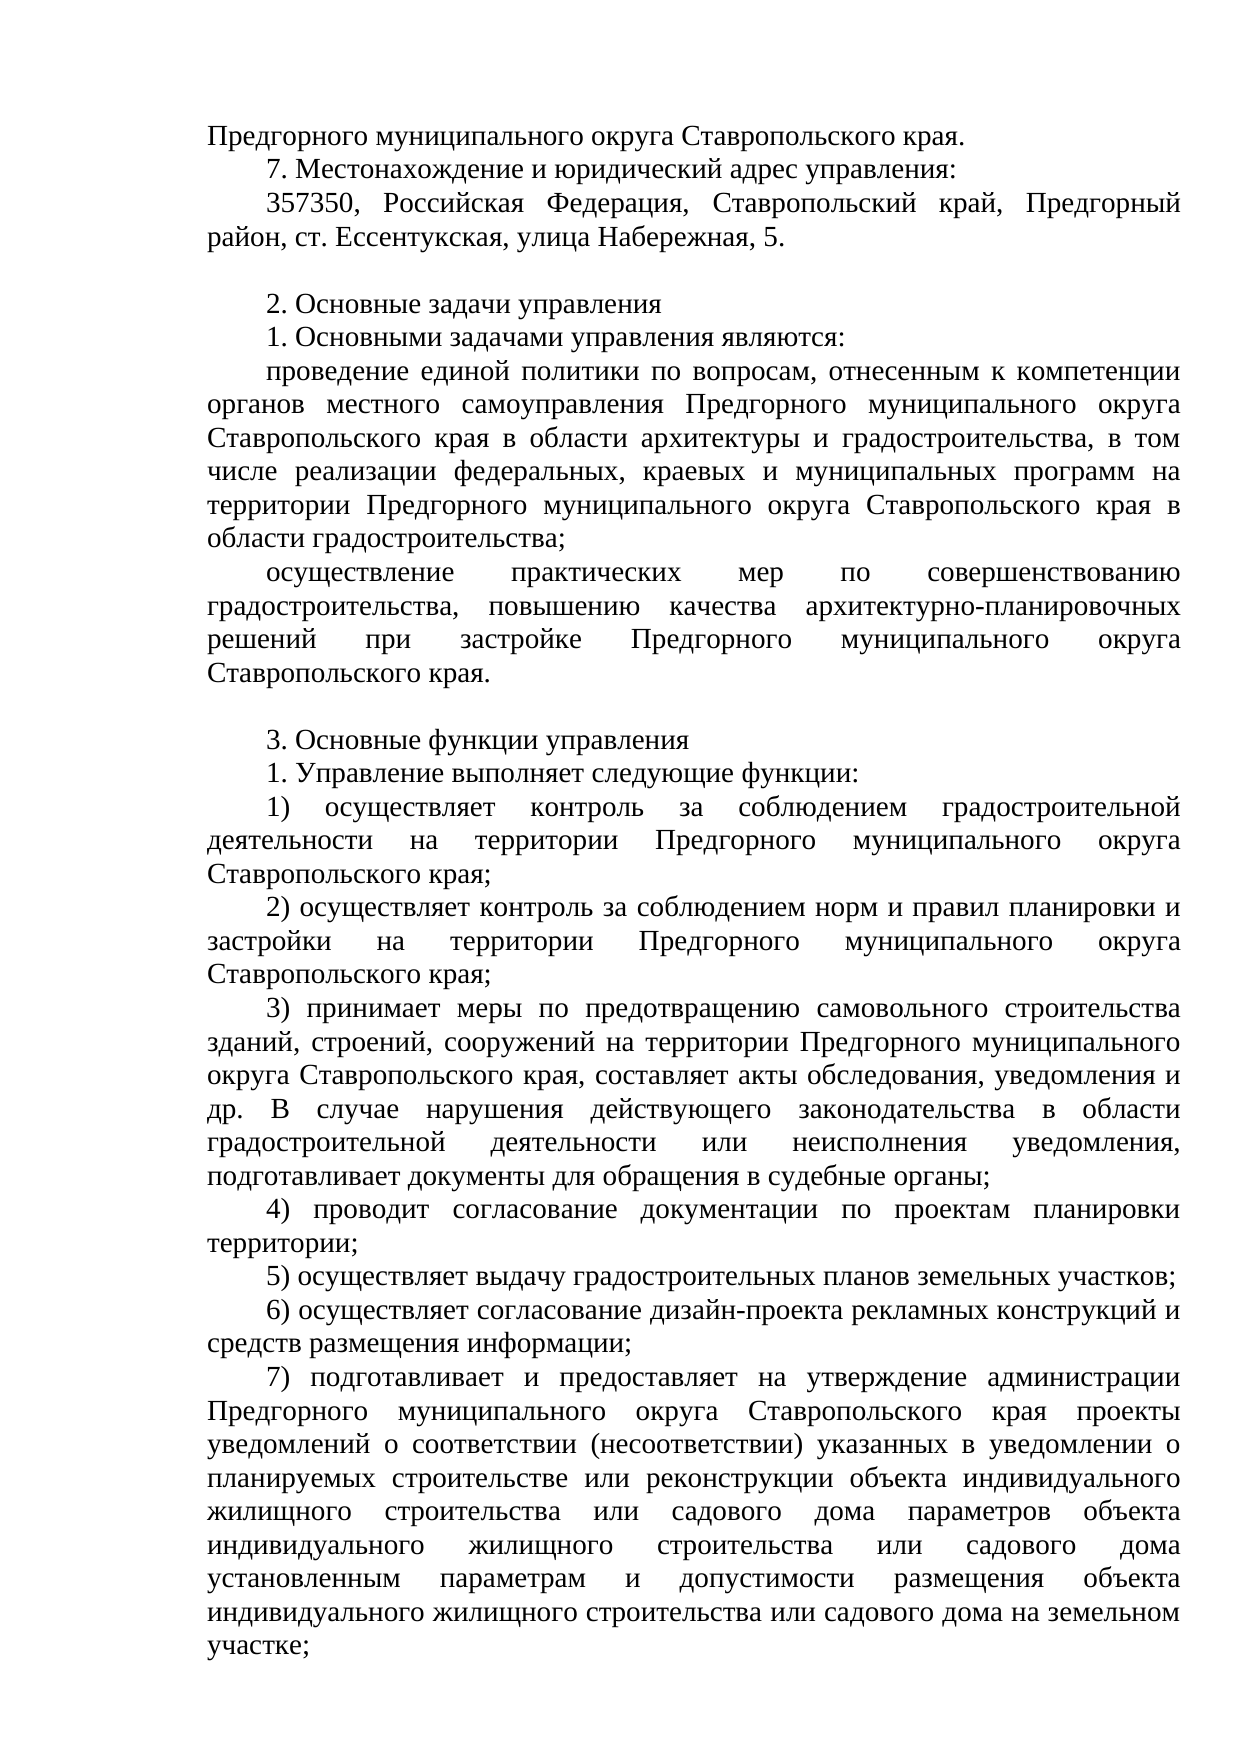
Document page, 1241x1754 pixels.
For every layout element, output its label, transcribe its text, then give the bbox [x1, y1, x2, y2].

text 3) принимает меры по предотвращению самовольного строительства зданий, строений, сооружений на территории Предгорного муниципального округа Ставропольского края, составляет акты обследования, уведомления и др. В случае нарушения действующего законодательства в области градостроительной деятельности или неисполнения уведомления, подготавливает документы для обращения в судебные органы; [207, 990, 1181, 1191]
text 7. Местонахождение и юридический адрес управления: [207, 152, 1181, 185]
text 2. Основные задачи управления [207, 286, 1181, 319]
text 5) осуществляет выдачу градостроительных планов земельных участков; [207, 1258, 1181, 1292]
text 1. Основными задачами управления являются: [207, 319, 1181, 353]
text осуществление практических мер по совершенствованию градостроительства, повышению качества архитектурно-планировочных решений при застройке Предгорного муниципального округа Ставропольского края. [207, 554, 1181, 688]
text 6) осуществляет согласование дизайн-проекта рекламных конструкций и средств размещения информации; [207, 1292, 1181, 1359]
text 3. Основные функции управления [207, 722, 1181, 755]
text 2) осуществляет контроль за соблюдением норм и правил планировки и застройки на территории Предгорного муниципального округа Ставропольского края; [207, 889, 1181, 990]
text 4) проводит согласование документации по проектам планировки территории; [207, 1191, 1181, 1258]
text проведение единой политики по вопросам, отнесенным к компетенции органов местного самоуправления Предгорного муниципального округа Ставропольского края в области архитектуры и градостроительства, в том числе реализации федеральных, краевых и муниципальных программ на территории Предгорного муниципального округа Ставропольского края в области градостроительства; [207, 353, 1181, 554]
text 1. Управление выполняет следующие функции: [207, 755, 1181, 789]
text 7) подготавливает и предоставляет на утверждение администрации Предгорного муниципального округа Ставропольского края проекты уведомлений о соответствии (несоответствии) указанных в уведомлении о планируемых строительстве или реконструкции объекта индивидуального жилищного строительства или садового дома параметров объекта индивидуального жилищного строительства или садового дома установленным параметрам и допустимости размещения объекта индивидуального жилищного строительства или садового дома на земельном участке; [207, 1359, 1181, 1661]
text 1) осуществляет контроль за соблюдением градостроительной деятельности на территории Предгорного муниципального округа Ставропольского края; [207, 789, 1181, 889]
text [207, 118, 1181, 152]
text 357350, Российская Федерация, Ставропольский край, Предгорный район, ст. Ессентукская, улица Набережная, 5. [207, 185, 1181, 252]
